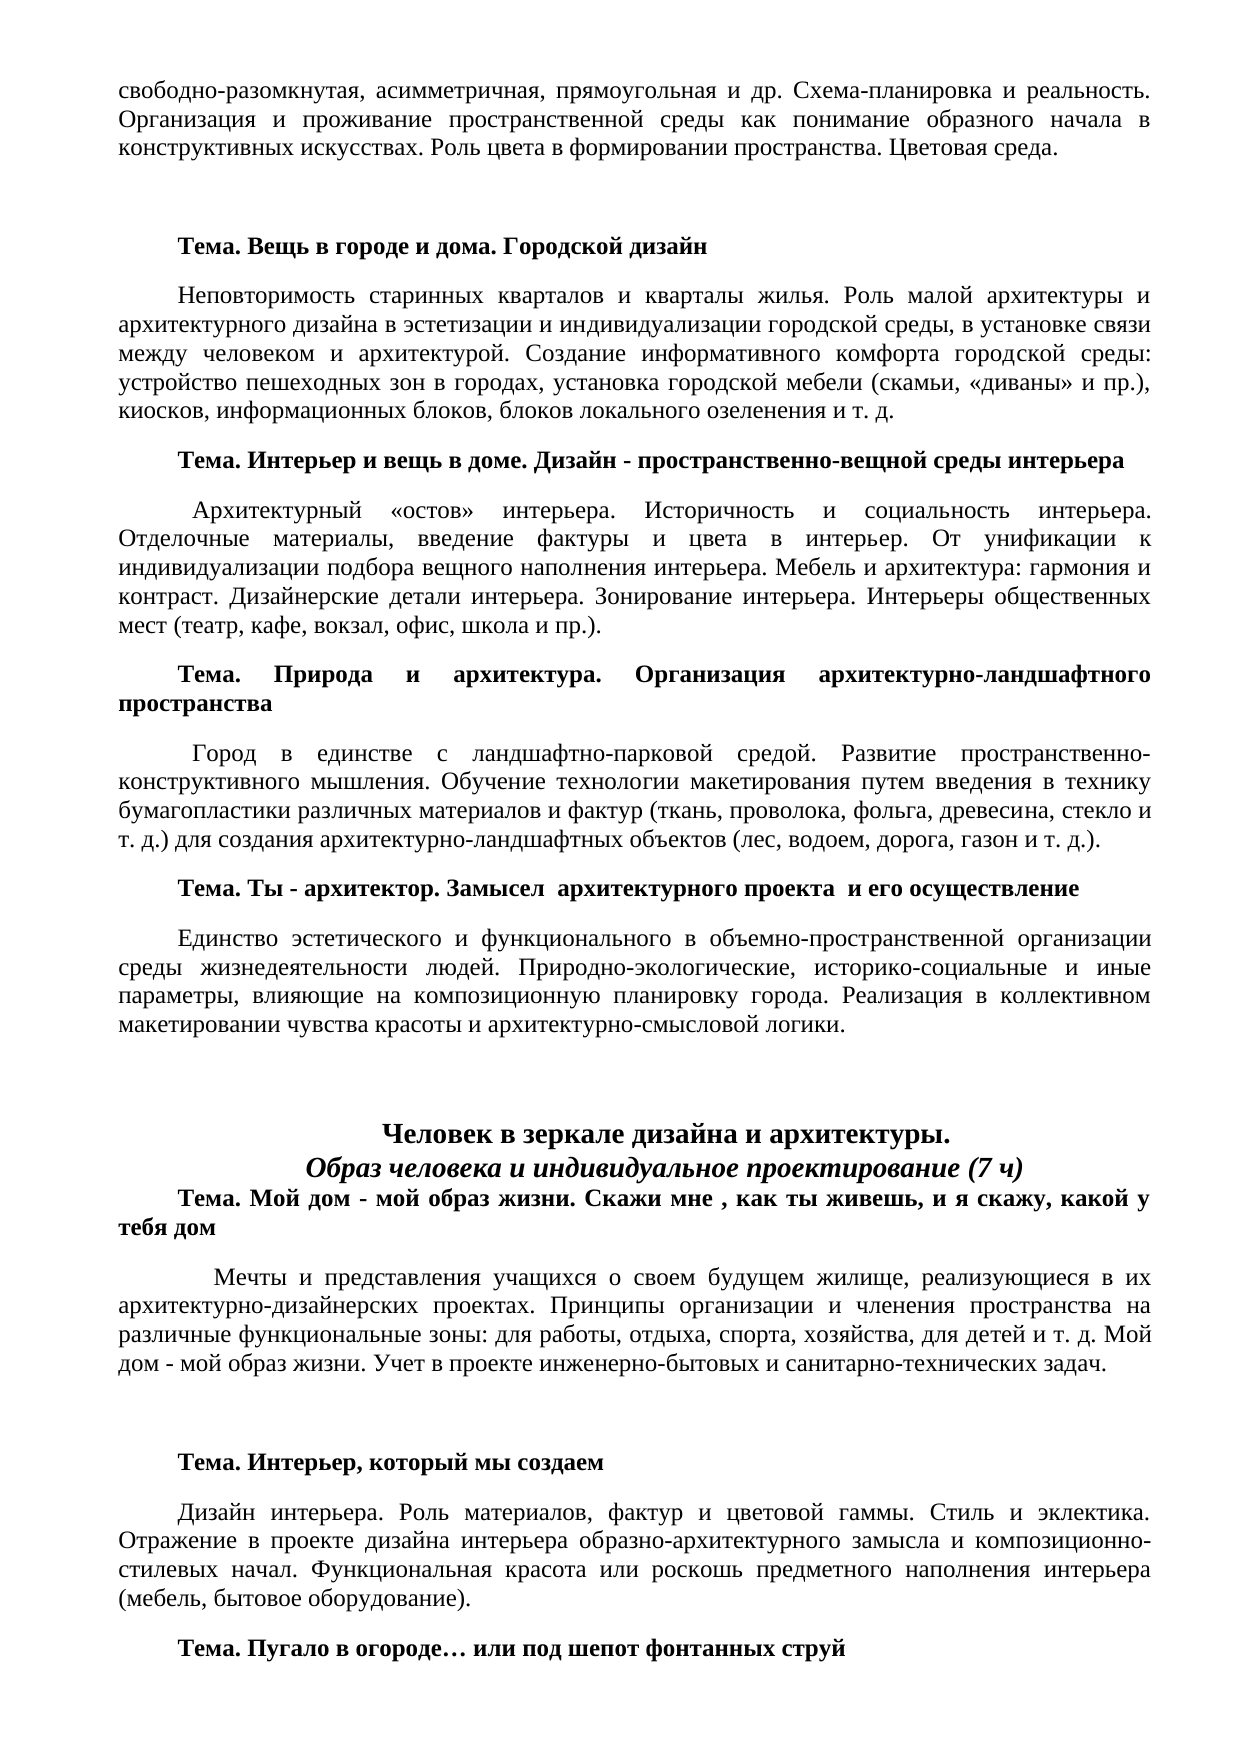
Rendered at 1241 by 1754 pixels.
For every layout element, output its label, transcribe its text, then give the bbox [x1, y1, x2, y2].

text Тема. Интерьер и вещь в доме. Дизайн - пространственно-вещной среды интерьера [118, 445, 1152, 474]
text Тема. Природа и архитектура. Организация архитектурно-ландшафтного пространства [118, 659, 1152, 717]
text Неповторимость старинных кварталов и кварталы жилья. Роль малой архитектуры и архитектурного дизайна в эстетизации и индивидуализации городской среды, в установке связи между человеком и архитектурой. Создание информативного комфорта городской среды: устройство пешеходных зон в городах, установка городской мебели (скамьи, «диваны» и пр.), киосков, информационных блоков, блоков локального озеленения и т. д. [118, 281, 1152, 424]
text Тема. Вещь в городе и дома. Городской дизайн [118, 231, 1152, 260]
text Город в единстве с ландшафтно-парковой средой. Развитие пространственно-конструктивного мышления. Обучение технологии макетирования путем введения в технику бумагопластики различных материалов и фактур (ткань, проволока, фольга, древесина, стекло и т. д.) для создания архитектурно-ландшафтных объектов (лес, водоем, дорога, газон и т. д.). [118, 738, 1152, 853]
text Тема. Пугало в огороде… или под шепот фонтанных струй [118, 1633, 1152, 1661]
text Образ человека и индивидуальное проектирование (7 ч) [118, 1150, 1152, 1183]
text Тема. Мой дом - мой образ жизни. Скажи мне , как ты живешь, и я скажу, какой у тебя дом [118, 1183, 1152, 1241]
text Единство эстетического и функционального в объемно-пространственной организации среды жизнедеятельности людей. Природно-экологические, историко-социальные и иные параметры, влияющие на композиционную планировку города. Реализация в коллективном макетировании чувства красоты и архитектурно-смысловой логики. [118, 923, 1152, 1038]
text Тема. Интерьер, который мы создаем [118, 1447, 1152, 1476]
text Человек в зеркале дизайна и архитектуры. [118, 1116, 1152, 1150]
text Тема. Ты - архитектор. Замысел архитектурного проекта и его осуществление [118, 873, 1152, 902]
text Мечты и представления учащихся о своем будущем жилище, реализующиеся в их архитектурно-дизайнерских проектах. Принципы организации и членения пространства на различные функциональные зоны: для работы, отдыха, спорта, хозяйства, для детей и т. д. Мой дом - мой образ жизни. Учет в проекте инженерно-бытовых и санитарно-технических задач. [118, 1262, 1152, 1377]
text Дизайн интерьера. Роль материалов, фактур и цветовой гаммы. Стиль и эклектика. Отражение в проекте дизайна интерьера образно-архитектурного замысла и композиционно-стилевых начал. Функциональная красота или роскошь предметного наполнения интерьера (мебель, бытовое оборудование). [118, 1497, 1152, 1612]
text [118, 75, 1152, 161]
text Архитектурный «остов» интерьера. Историчность и социальность интерьера. Отделочные материалы, введение фактуры и цвета в интерьер. От унификации к индивидуализации подбора вещного наполнения интерьера. Мебель и архитектура: гармония и контраст. Дизайнерские детали интерьера. Зонирование интерьера. Интерьеры общественных мест (театр, кафе, вокзал, офис, школа и пр.). [118, 495, 1152, 638]
